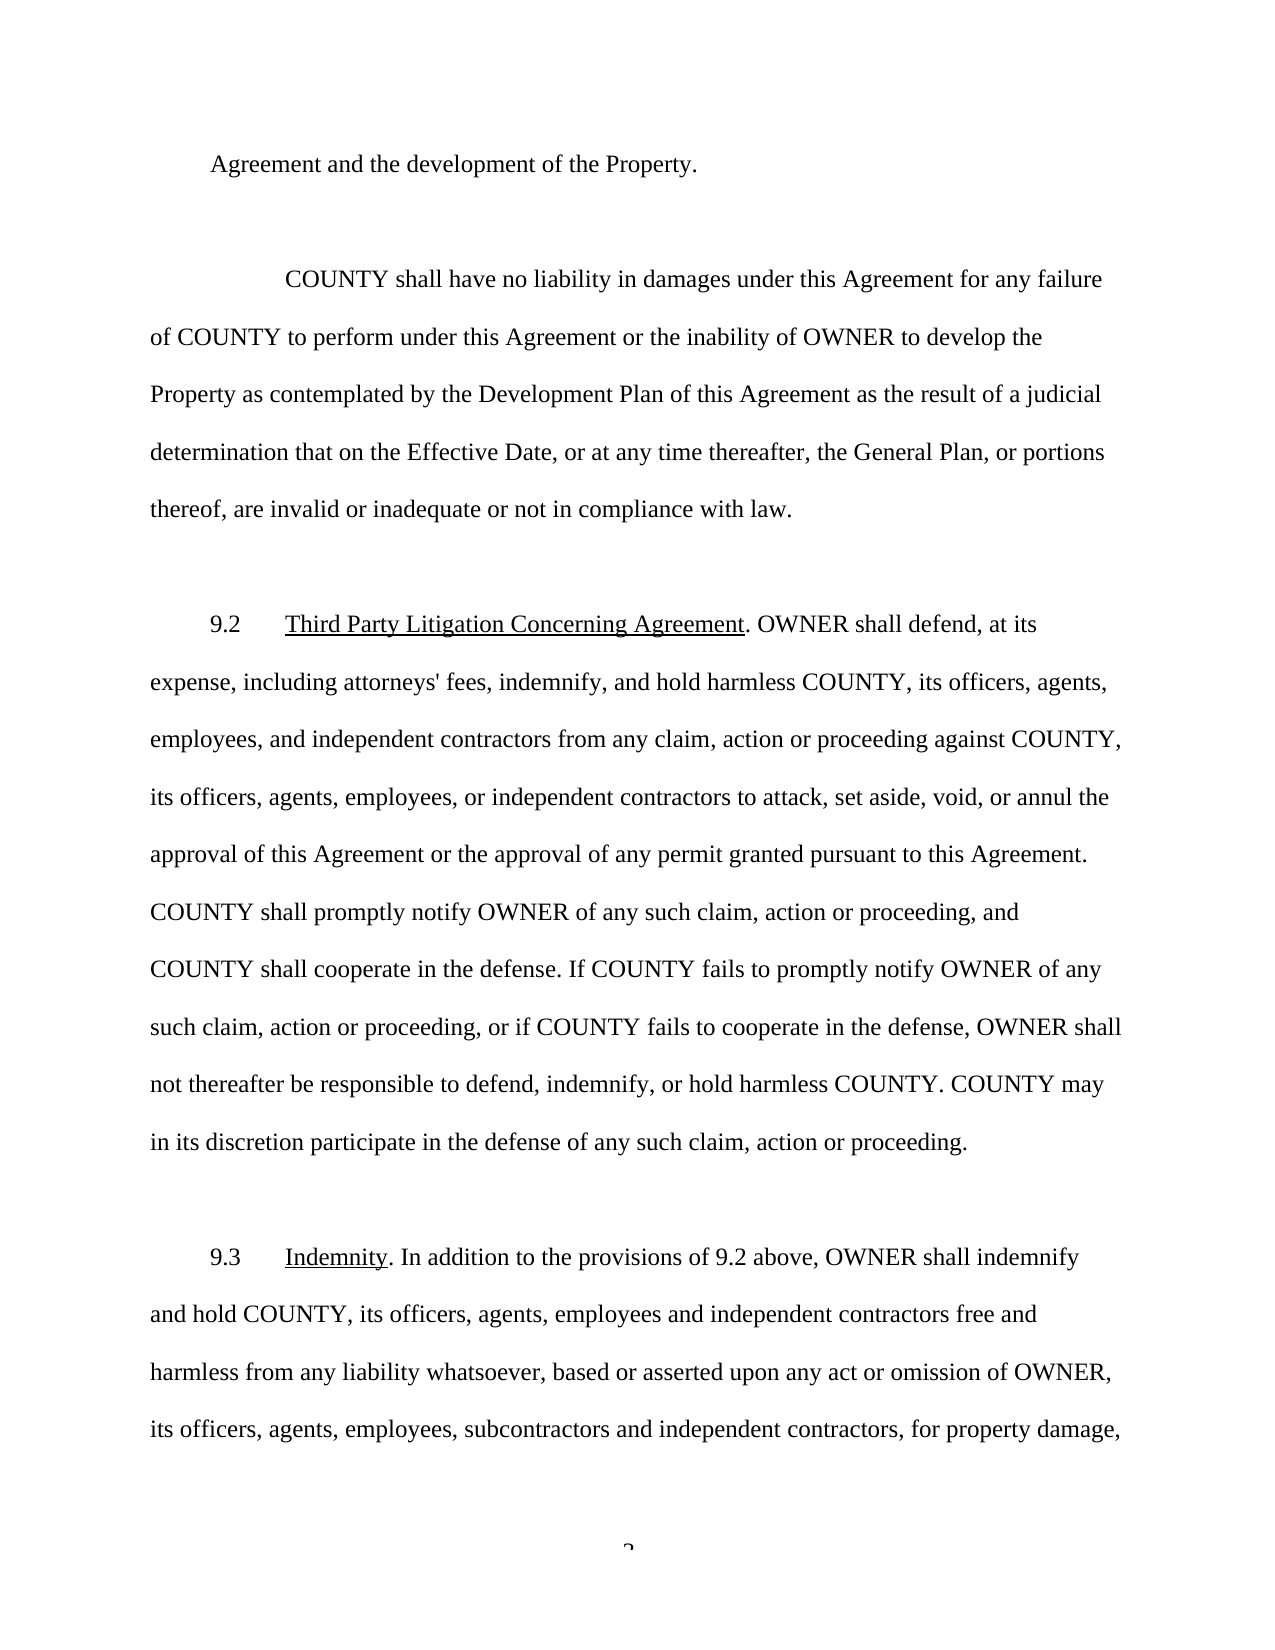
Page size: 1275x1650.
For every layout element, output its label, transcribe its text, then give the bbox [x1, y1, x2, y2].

text COUNTY shall promptly notify OWNER of any such claim, action or proceeding, and COUNTY shall cooperate in the defense. If COUNTY fails to promptly notify OWNER of any such claim, action or proceeding, or if COUNTY fails to cooperate in the defense, OWNER shall not thereafter be responsible to defend, indemnify, or hold harmless COUNTY. COUNTY may in its discretion participate in the defense of any such claim, action or proceeding. [150, 897, 1123, 1156]
text COUNTY shall have no liability in damages under this Agreement for any failure of COUNTY to perform under this Agreement or the inability of OWNER to develop the Property as contemplated by the Development Plan of this Agreement as the result of a judicial determination that on the Effective Date, or at any time thereafter, the General Plan, or portions thereof, are invalid or inadequate or not in compliance with law. [150, 264, 1113, 523]
text expense, including attorneys' fees, indemnify, and hold harmless COUNTY, its officers, agents, employees, and independent contractors from any claim, action or proceeding against COUNTY, its officers, agents, employees, or independent contractors to attack, set aside, void, or annul the approval of this Agreement or the approval of any permit granted pursuant to this Agreement. [150, 667, 1143, 868]
text and hold COUNTY, its officers, agents, employees and independent contractors free and harmless from any liability whatsoever, based or asserted upon any act or omission of OWNER, its officers, agents, employees, subcontractors and independent contractors, for property damage, [150, 1299, 1124, 1443]
text Agreement and the development of the Property. [210, 149, 1210, 178]
list Third Party Litigation Concerning Agreement. OWNER shall defend, at its [210, 609, 1210, 638]
list Indemnity. In addition to the provisions of 9.2 above, OWNER shall indemnify [210, 1242, 1210, 1271]
